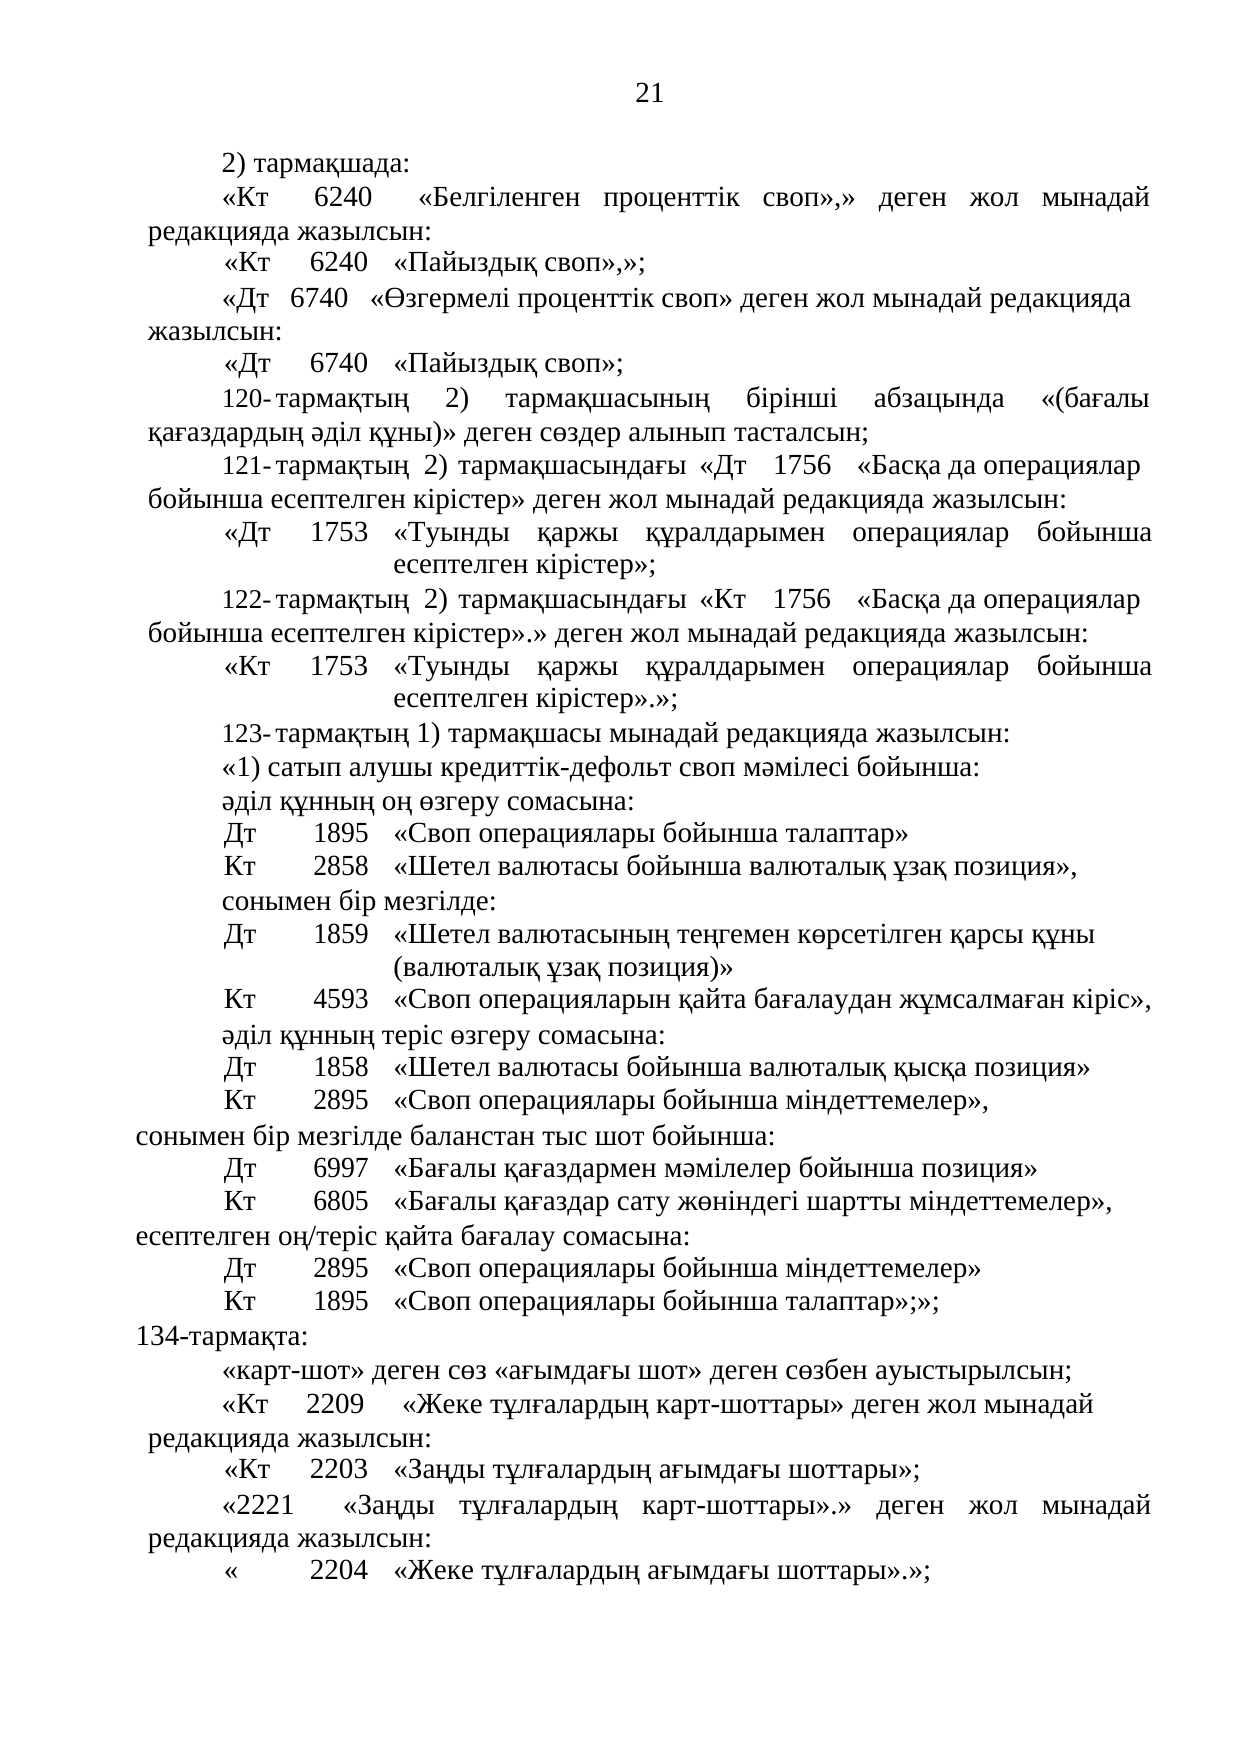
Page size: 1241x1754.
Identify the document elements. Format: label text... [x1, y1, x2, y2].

text 134-тармақта: [135, 1319, 1188, 1353]
table_header «Шетел валютасының теңгемен көрсетілген қарсы құны (валюталық ұзақ позиция)» [381, 918, 1173, 984]
list тармақшада: [221, 146, 1188, 179]
text сонымен бір мезгілде баланстан тыс шот бойынша: есептелген оң/теріс қайта бағалау сомасына: [135, 1118, 865, 1252]
text «2221 «Заңды тұлғалардың карт-шоттары».» деген жол мынадай редакцияда жазылсын: [148, 1487, 1152, 1554]
table_header Дт [203, 1052, 283, 1085]
text «1) сатып алушы кредиттік-дефольт своп мəмілесі бойынша: əділ құнның оң өзгеру сомасына: [221, 749, 983, 816]
table_header 6240 [290, 248, 381, 280]
table_cell «Шетел валютасы бойынша валюталық ұзақ позиция», [381, 850, 1099, 883]
text əділ құнның теріс өзгеру сомасына: [222, 1017, 1188, 1051]
table_header «Жеке тұлғалардың ағымдағы шоттары».»; [381, 1555, 952, 1587]
table_cell 4593 [283, 984, 381, 1017]
text «Кт 2209 «Жеке тұлғалардың карт-шоттары» деген жол мынадай редакцияда жазылсын: [148, 1386, 1149, 1453]
text «карт-шот» деген сөз «ағымдағы шот» деген сөзбен ауыстырылсын; [222, 1353, 1188, 1386]
table_header Дт [203, 818, 283, 850]
text «Кт 6240 «Белгіленген проценттік своп»,» деген жол мынадай редакцияда жазылсын: [148, 179, 1152, 246]
table_header 1895 [283, 818, 381, 850]
table_header «Заңды тұлғалардың ағымдағы шоттары»; [381, 1455, 942, 1487]
table_header «Пайыздық своп»; [381, 348, 645, 380]
table_header «Пайыздық своп»,»; [381, 248, 667, 280]
list тармақтың 2) тармақшасының бірінші абзацында «(бағалы қағаздардың əділ құны)» деген сөздер алынып тасталсын; [148, 380, 1152, 447]
table_cell «Своп операцияларын қайта бағалаудан жұмсалмаған кіріс», [381, 984, 1173, 1017]
list тармақтың 2) тармақшасындағы «Дт 1756 «Басқа да операциялар бойынша есептелген кірістер» деген жол мынадай редакцияда жазылсын: [148, 447, 1152, 514]
table_header «Дт [203, 348, 290, 380]
table_header «Туынды қаржы құралдарымен операциялар бойынша есептелген кірістер».»; [381, 650, 1173, 716]
table_header «Кт [203, 248, 290, 280]
table_header 2204 [274, 1555, 381, 1587]
table_header 1858 [283, 1052, 381, 1085]
table_cell Кт [203, 850, 283, 883]
table_header 2203 [290, 1455, 381, 1487]
list тармақтың 2) тармақшасындағы «Кт 1756 «Басқа да операциялар бойынша есептелген кірістер».» деген жол мынадай редакцияда жазылсын: [148, 582, 1152, 649]
table_header «Шетел валютасы бойынша валюталық қысқа позиция» [381, 1052, 1112, 1085]
table_cell «Своп операциялары бойынша міндеттемелер», [381, 1085, 1112, 1118]
table_header Дт [203, 918, 283, 984]
table_header « [203, 1555, 274, 1587]
table_cell Кт [203, 984, 283, 1017]
table_header «Своп операциялары бойынша талаптар» [381, 818, 1099, 850]
table_header «Туынды қаржы құралдарымен операциялар бойынша есептелген кірістер»; [381, 516, 1173, 581]
table_header 6740 [290, 348, 381, 380]
table_header 1753 [290, 516, 381, 581]
table_cell 2858 [283, 850, 381, 883]
table_header «Кт [203, 1455, 290, 1487]
table_header «Дт [203, 516, 290, 581]
list тармақтың 1) тармақшасы мынадай редакцияда жазылсын: [221, 716, 1188, 749]
table_cell 2895 [283, 1085, 381, 1118]
text «Дт 6740 «Өзгермелі проценттік своп» деген жол мынадай редакцияда жазылсын: [148, 280, 1149, 347]
text сонымен бір мезгілде: [222, 883, 1188, 917]
table_header 1859 [283, 918, 381, 984]
table_header 1753 [290, 650, 381, 716]
table_header «Кт [203, 650, 290, 716]
table_cell Кт [203, 1085, 283, 1118]
